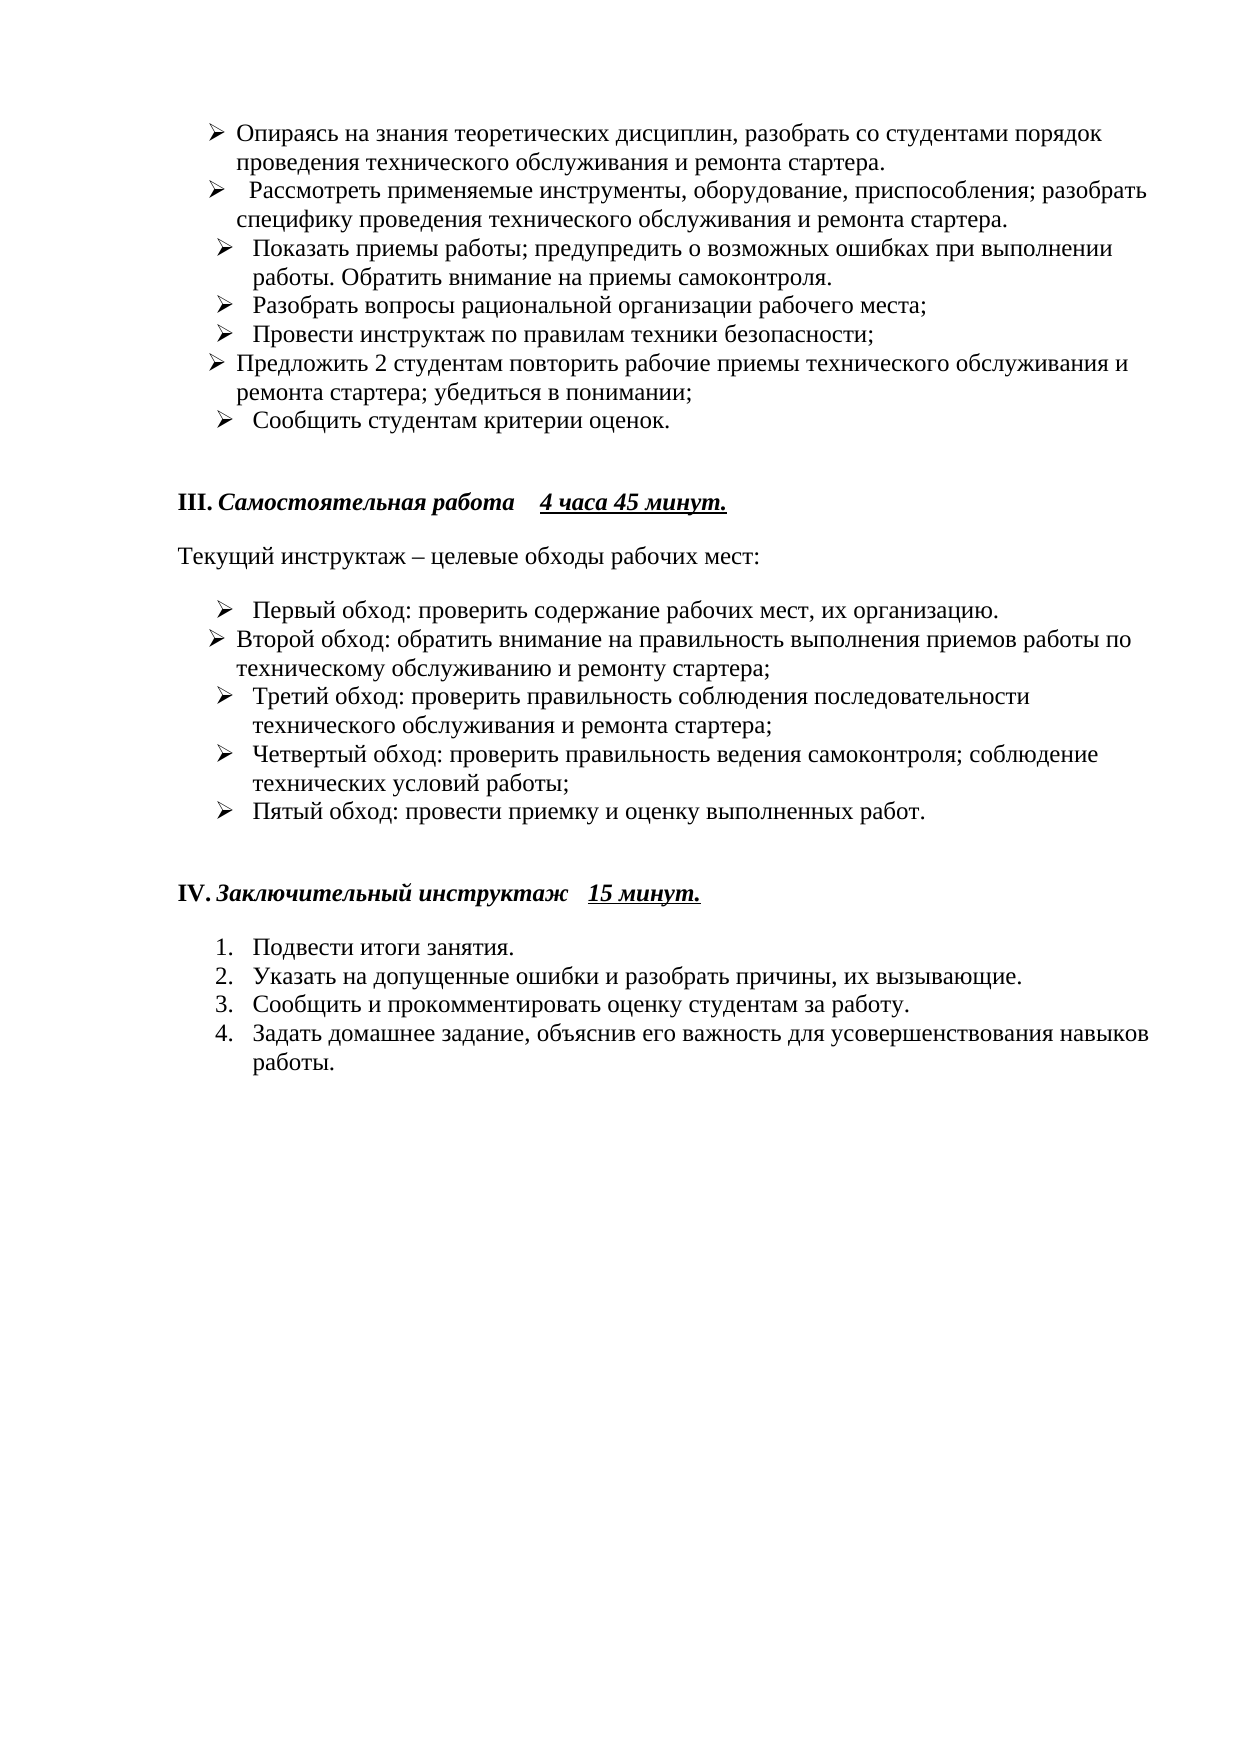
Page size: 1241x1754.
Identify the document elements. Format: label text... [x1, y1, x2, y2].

list Пятый обход: провести приемку и оценку выполненных работ. [215, 796, 1152, 825]
list Второй обход: обратить внимание на правильность выполнения приемов работы по техническому обслуживанию и ремонту стартера; [207, 624, 1152, 681]
list Разобрать вопросы рациональной организации рабочего места; [215, 291, 1152, 319]
list Четвертый обход: проверить правильность ведения самоконтроля; соблюдение технических условий работы; [215, 739, 1152, 796]
list Первый обход: проверить содержание рабочих мест, их организацию. [215, 595, 1152, 624]
text IV. Заключительный инструктаж 15 минут. [177, 878, 1152, 907]
text III. Самостоятельная работа 4 часа 45 минут. [177, 487, 1152, 516]
list Показать приемы работы; предупредить о возможных ошибках при выполнении работы. Обратить внимание на приемы самоконтроля. [215, 233, 1152, 291]
list Опираясь на знания теоретических дисциплин, разобрать со студентами порядок проведения технического обслуживания и ремонта стартера. [207, 118, 1152, 176]
list Сообщить и прокомментировать оценку студентам за работу. [215, 989, 1152, 1018]
list Подвести итоги занятия. [215, 932, 1152, 961]
list Задать домашнее задание, объяснив его важность для усовершенствования навыков работы. [215, 1018, 1152, 1076]
text Текущий инструктаж – целевые обходы рабочих мест: [177, 541, 1152, 570]
list Провести инструктаж по правилам техники безопасности; [215, 319, 1152, 348]
list Рассмотреть применяемые инструменты, оборудование, приспособления; разобрать специфику проведения технического обслуживания и ремонта стартера. [207, 176, 1152, 233]
list Указать на допущенные ошибки и разобрать причины, их вызывающие. [215, 961, 1152, 989]
list Сообщить студентам критерии оценок. [215, 406, 1152, 434]
list Предложить 2 студентам повторить рабочие приемы технического обслуживания и ремонта стартера; убедиться в понимании; [207, 348, 1152, 406]
list Третий обход: проверить правильность соблюдения последовательности технического обслуживания и ремонта стартера; [215, 681, 1152, 739]
